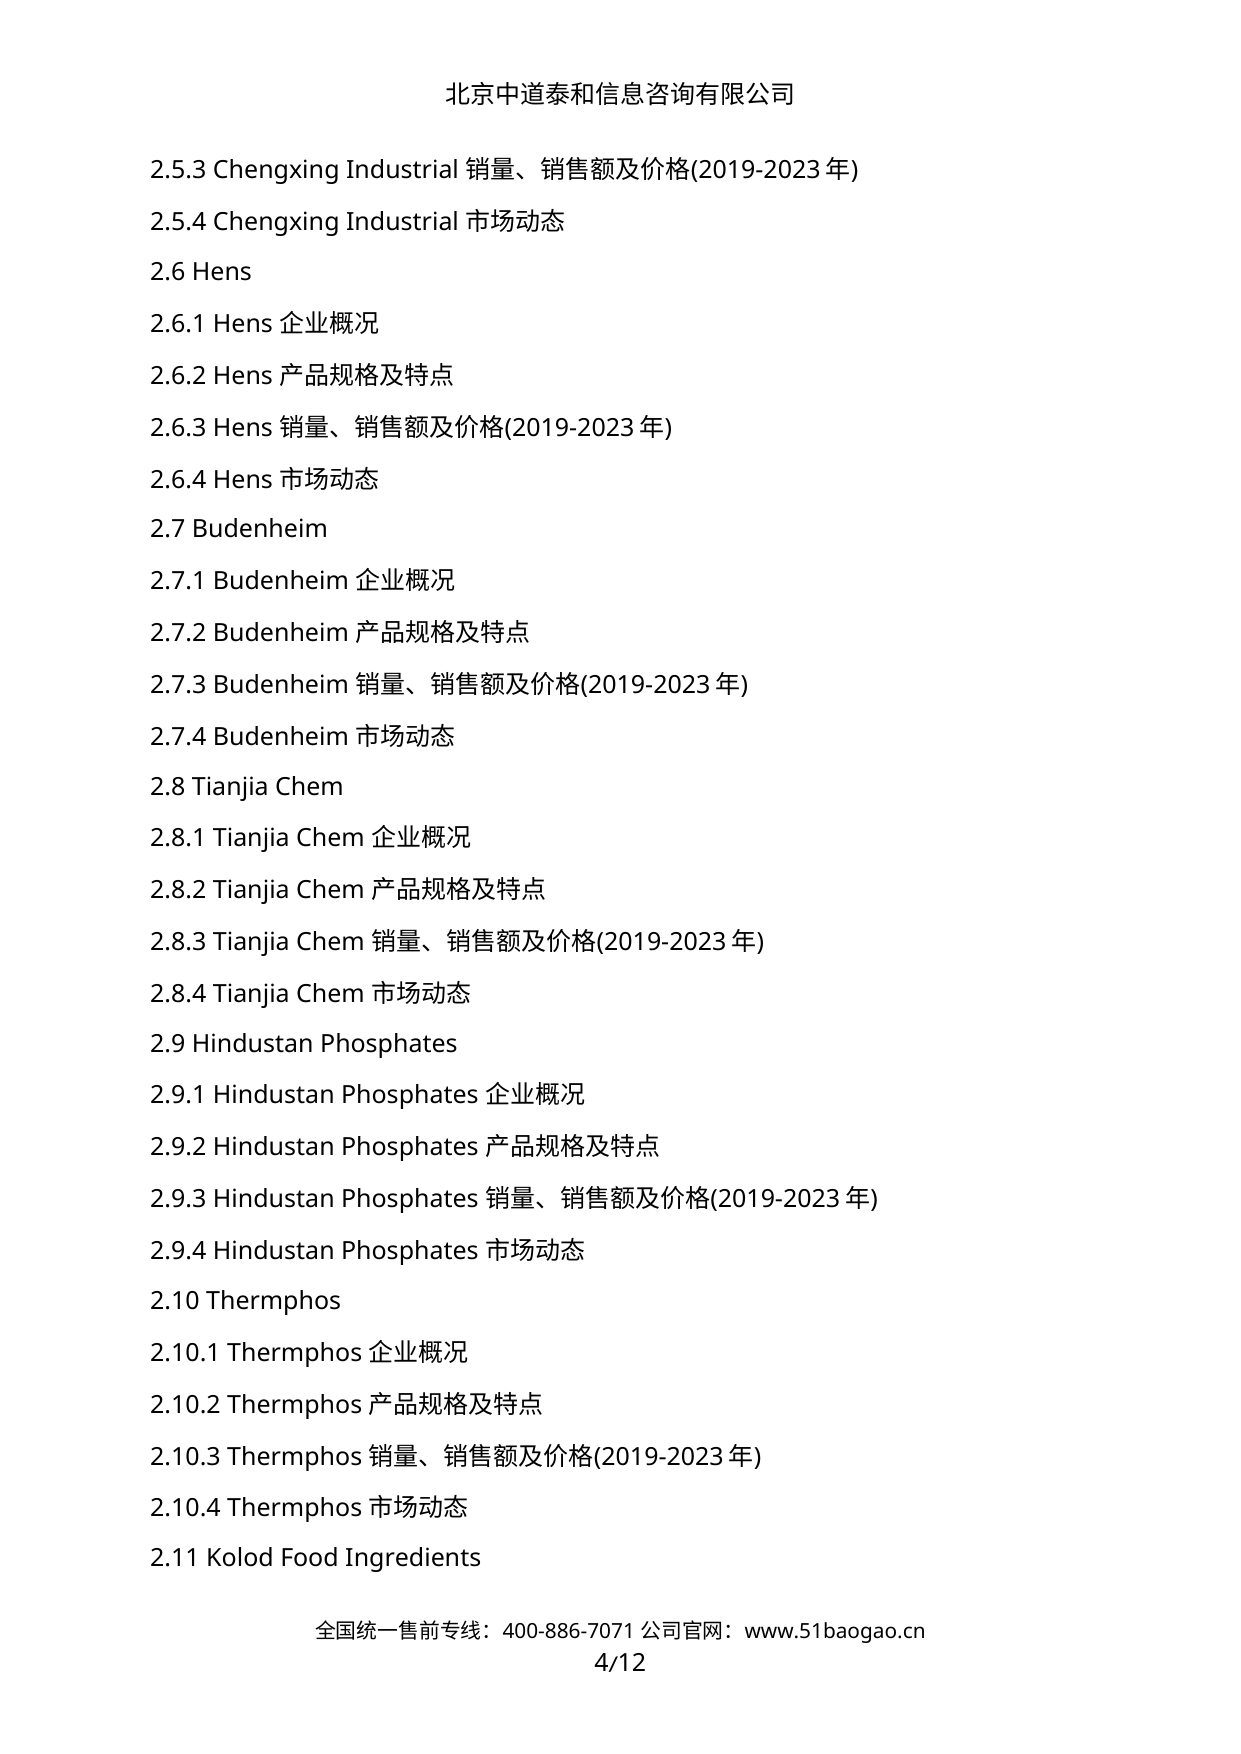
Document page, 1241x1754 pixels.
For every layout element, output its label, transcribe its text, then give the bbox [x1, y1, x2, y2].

text 2.7.2 Budenheim 产品规格及特点 [150, 612, 1090, 649]
text 2.6.4 Hens 市场动态 [150, 459, 1090, 495]
text 2.8.3 Tianjia Chem 销量、销售额及价格(2019-2023年) [150, 922, 1090, 958]
text 2.6 Hens [150, 254, 1090, 288]
text 2.8 Tianjia Chem [150, 768, 1090, 802]
text 2.10.3 Thermphos 销量、销售额及价格(2019-2023年) [150, 1436, 1090, 1472]
text 2.9.4 Hindustan Phosphates 市场动态 [150, 1231, 1090, 1267]
text 2.10 Thermphos [150, 1282, 1090, 1317]
text 2.5.4 Chengxing Industrial 市场动态 [150, 202, 1090, 238]
text 2.10.1 Thermphos 企业概况 [150, 1332, 1090, 1368]
text 2.6.3 Hens 销量、销售额及价格(2019-2023年) [150, 407, 1090, 443]
text 2.5.3 Chengxing Industrial 销量、销售额及价格(2019-2023年) [150, 150, 1090, 186]
text 2.9.1 Hindustan Phosphates 企业概况 [150, 1075, 1090, 1111]
text 2.7 Budenheim [150, 511, 1090, 545]
text 2.8.2 Tianjia Chem 产品规格及特点 [150, 870, 1090, 906]
text 2.9.2 Hindustan Phosphates 产品规格及特点 [150, 1127, 1090, 1163]
text 2.11 Kolod Food Ingredients [150, 1540, 1090, 1574]
text 2.6.2 Hens 产品规格及特点 [150, 355, 1090, 392]
text 2.7.3 Budenheim 销量、销售额及价格(2019-2023年) [150, 664, 1090, 701]
text 2.10.4 Thermphos 市场动态 [150, 1488, 1090, 1524]
text 2.8.1 Tianjia Chem 企业概况 [150, 818, 1090, 854]
text 2.9.3 Hindustan Phosphates 销量、销售额及价格(2019-2023年) [150, 1179, 1090, 1215]
text 2.7.4 Budenheim 市场动态 [150, 716, 1090, 752]
text 2.6.1 Hens 企业概况 [150, 303, 1090, 340]
text 2.7.1 Budenheim 企业概况 [150, 561, 1090, 597]
text 2.10.2 Thermphos 产品规格及特点 [150, 1384, 1090, 1420]
text 2.8.4 Tianjia Chem 市场动态 [150, 973, 1090, 1010]
text 2.9 Hindustan Phosphates [150, 1025, 1090, 1059]
